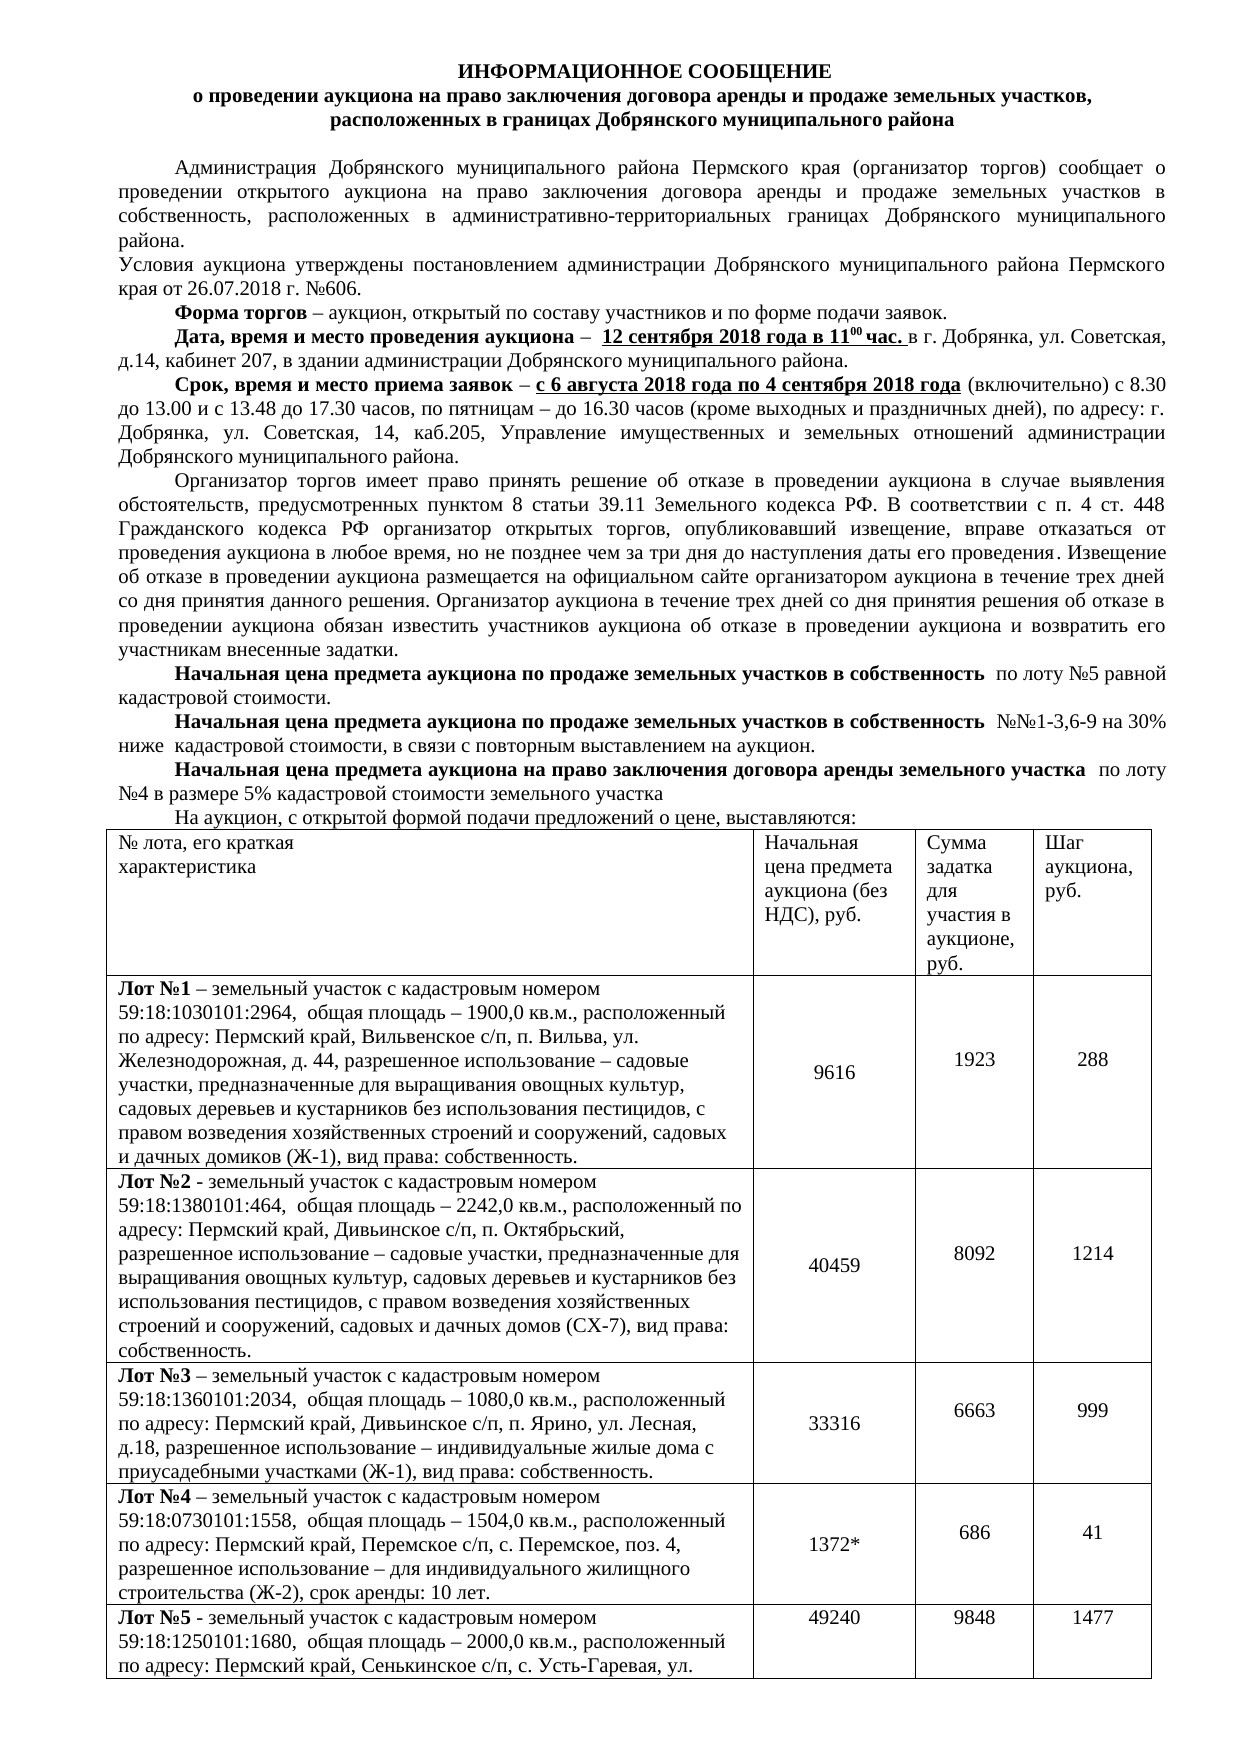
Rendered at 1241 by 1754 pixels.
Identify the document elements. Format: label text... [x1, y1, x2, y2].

text Дата, время и место проведения аукциона – 12 сентября 2018 года в 1100 час. в г. Добрянка, ул. Советская, д.14, кабинет 207, в здании администрации Добрянского муниципального района. [118, 324, 1167, 372]
table_cell 9616 [754, 976, 915, 1168]
table_cell 49240 [754, 1605, 915, 1677]
table_cell 1214 [1034, 1169, 1151, 1362]
text Организатор торгов имеет право принять решение об отказе в проведении аукциона в случае выявления обстоятельств, предусмотренных пунктом 8 статьи 39.11 Земельного кодекса РФ. В соответствии с п. 4 ст. 448 Гражданского кодекса РФ организатор открытых торгов, опубликовавший извещение, вправе отказаться от проведения аукциона в любое время, но не позднее чем за три дня до наступления даты его проведения. Извещение об отказе в проведении аукциона размещается на официальном сайте организатором аукциона в течение трех дней со дня принятия данного решения. Организатор аукциона в течение трех дней со дня принятия решения об отказе в проведении аукциона обязан известить участников аукциона об отказе в проведении аукциона и возвратить его участникам внесенные задатки. [118, 468, 1167, 540]
table_cell 1477 [1034, 1605, 1151, 1677]
table_header Сумма задатка для участия в аукционе, руб. [916, 830, 1033, 974]
text Начальная цена предмета аукциона по продаже земельных участков в собственность №№1-3,6-9 на 30% ниже кадастровой стоимости, в связи с повторным выставлением на аукцион. [118, 709, 1167, 757]
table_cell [107, 1605, 753, 1677]
table_cell 1923 [916, 976, 1033, 1168]
text Условия аукциона утверждены постановлением администрации Добрянского муниципального района Пермского края от 26.07.2018 г. №606. [118, 252, 1167, 300]
text о проведении аукциона на право заключения договора аренды и продаже земельных участков, расположенных в границах Добрянского муниципального района [118, 83, 1167, 131]
table_cell 999 [1034, 1363, 1151, 1483]
table_cell 9848 [916, 1605, 1033, 1677]
table_cell 41 [1034, 1484, 1151, 1604]
table_cell 6663 [916, 1363, 1033, 1483]
table_cell 686 [916, 1484, 1033, 1604]
table_header № лота, его краткая характеристика [107, 830, 753, 974]
text ИНФОРМАЦИОННОЕ СООБЩЕНИЕ [118, 59, 1167, 83]
table_cell Лот №3 – земельный участок с кадастровым номером 59:18:1360101:2034, общая площадь – 1080,0 кв.м., расположенный по адресу: Пермский край, Дивьинское с/п, п. Ярино, ул. Лесная, д.18, разрешенное использование – индивидуальные жилые дома с приусадебными участками (Ж-1), вид права: собственность. [107, 1363, 753, 1483]
table_cell 288 [1034, 976, 1151, 1168]
text На аукцион, с открытой формой подачи предложений о цене, выставляются: [118, 805, 1167, 829]
table_cell Лот №2 - земельный участок с кадастровым номером 59:18:1380101:464, общая площадь – 2242,0 кв.м., расположенный по адресу: Пермский край, Дивьинское с/п, п. Октябрьский, разрешенное использование – садовые участки, предназначенные для выращивания овощных культур, садовых деревьев и кустарников без использования пестицидов, с правом возведения хозяйственных строений и сооружений, садовых и дачных домов (СХ-7), вид права: собственность. [107, 1169, 753, 1362]
text Форма торгов – аукцион, открытый по составу участников и по форме подачи заявок. [118, 300, 1167, 324]
table_cell Лот №4 – земельный участок с кадастровым номером 59:18:0730101:1558, общая площадь – 1504,0 кв.м., расположенный по адресу: Пермский край, Перемское с/п, с. Перемское, поз. 4, разрешенное использование – для индивидуального жилищного строительства (Ж-2), срок аренды: 10 лет. [107, 1484, 753, 1604]
table_cell Лот №1 – земельный участок с кадастровым номером 59:18:1030101:2964, общая площадь – 1900,0 кв.м., расположенный по адресу: Пермский край, Вильвенское с/п, п. Вильва, ул. Железнодорожная, д. 44, разрешенное использование – садовые участки, предназначенные для выращивания овощных культур, садовых деревьев и кустарников без использования пестицидов, с правом возведения хозяйственных строений и сооружений, садовых и дачных домиков (Ж-1), вид права: собственность. [107, 976, 753, 1168]
table_header Начальная цена предмета аукциона (без НДС), руб. [754, 830, 915, 974]
table_cell 40459 [754, 1169, 915, 1362]
table_cell 1372* [754, 1484, 915, 1604]
text Начальная цена предмета аукциона на право заключения договора аренды земельного участка по лоту №4 в размере 5% кадастровой стоимости земельного участка [118, 757, 1167, 805]
table_cell 8092 [916, 1169, 1033, 1362]
text Начальная цена предмета аукциона по продаже земельных участков в собственность по лоту №5 равной кадастровой стоимости. [118, 661, 1167, 709]
table_header Шаг аукциона, руб. [1034, 830, 1151, 974]
text Срок, время и место приема заявок – с 6 августа 2018 года по 4 сентября 2018 года (включительно) с 8.30 до 13.00 и с 13.48 до 17.30 часов, по пятницам – до 16.30 часов (кроме выходных и праздничных дней), по адресу: г. Добрянка, ул. Советская, 14, каб.205, Управление имущественных и земельных отношений администрации Добрянского муниципального района. [118, 372, 1167, 468]
text Организатор торгов имеет право принять решение об отказе в проведении аукциона в случае выявления обстоятельств, предусмотренных пунктом 8 статьи 39.11 Земельного кодекса РФ. В соответствии с п. 4 ст. 448 Гражданского кодекса РФ организатор открытых торгов, опубликовавший извещение, вправе отказаться от проведения аукциона в любое время, но не позднее чем за три дня до наступления даты его проведения. Извещение об отказе в проведении аукциона размещается на официальном сайте организатором аукциона в течение трех дней со дня принятия данного решения. Организатор аукциона в течение трех дней со дня принятия решения об отказе в проведении аукциона обязан известить участников аукциона об отказе в проведении аукциона и возвратить его участникам внесенные задатки. [118, 540, 1167, 661]
table_cell 33316 [754, 1363, 915, 1483]
text Администрация Добрянского муниципального района Пермского края (организатор торгов) сообщает о проведении открытого аукциона на право заключения договора аренды и продаже земельных участков в собственность, расположенных в административно-территориальных границах Добрянского муниципального района. [118, 155, 1167, 252]
